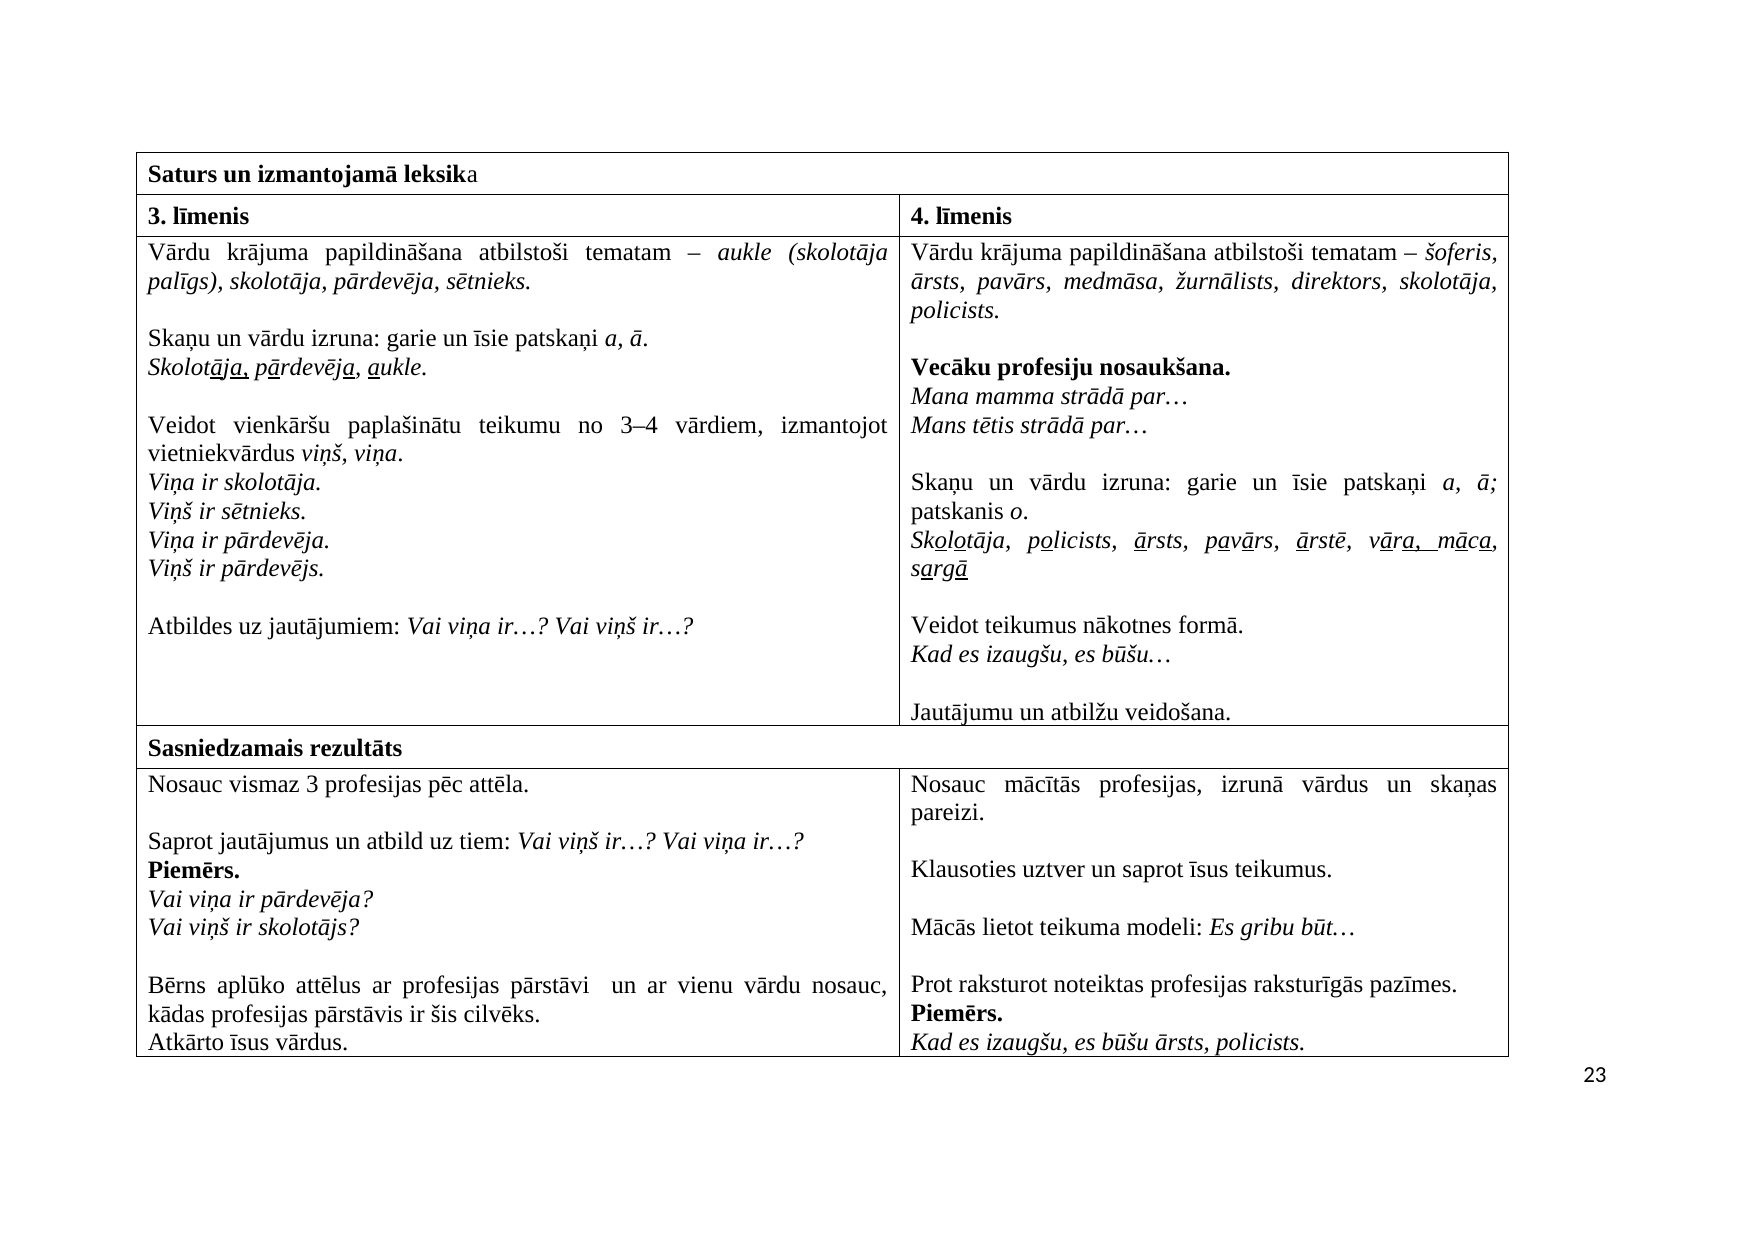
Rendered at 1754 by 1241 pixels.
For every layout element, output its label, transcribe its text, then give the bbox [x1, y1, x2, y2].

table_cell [900, 769, 1508, 1056]
table_header Saturs un izmantojamā leksika [137, 153, 1508, 194]
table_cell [137, 769, 899, 1056]
table_cell 3. līmenis [137, 195, 899, 236]
table_cell Vārdu krājuma papildināšana atbilstoši tematam – aukle (skolotāja palīgs), skolotāja, pārdevēja, sētnieks. Skaņu un vārdu izruna: garie un īsie patskaņi a, ā. Skolotāja, pārdevēja, aukle. Veidot vienkāršu paplašinātu teikumu no 3–4 vārdiem, izmantojot vietniekvārdus viņš, viņa. Viņa ir skolotāja. Viņš ir sētnieks. Viņa ir pārdevēja. Viņš ir pārdevējs. Atbildes uz jautājumiem: Vai viņa ir…? Vai viņš ir…? [137, 237, 899, 725]
table_cell 4. līmenis [900, 195, 1508, 236]
table_cell Vārdu krājuma papildināšana atbilstoši tematam – šoferis, ārsts, pavārs, medmāsa, žurnālists, direktors, skolotāja, policists. Vecāku profesiju nosaukšana. Mana mamma strādā par… Mans tētis strādā par… Skaņu un vārdu izruna: garie un īsie patskaņi a, ā; patskanis o. Skolotāja, policists, ārsts, pavārs, ārstē, vāra, māca, sargā Veidot teikumus nākotnes formā. Kad es izaugšu, es būšu… Jautājumu un atbilžu veidošana. [900, 237, 1508, 725]
table_cell Sasniedzamais rezultāts [137, 726, 1508, 768]
